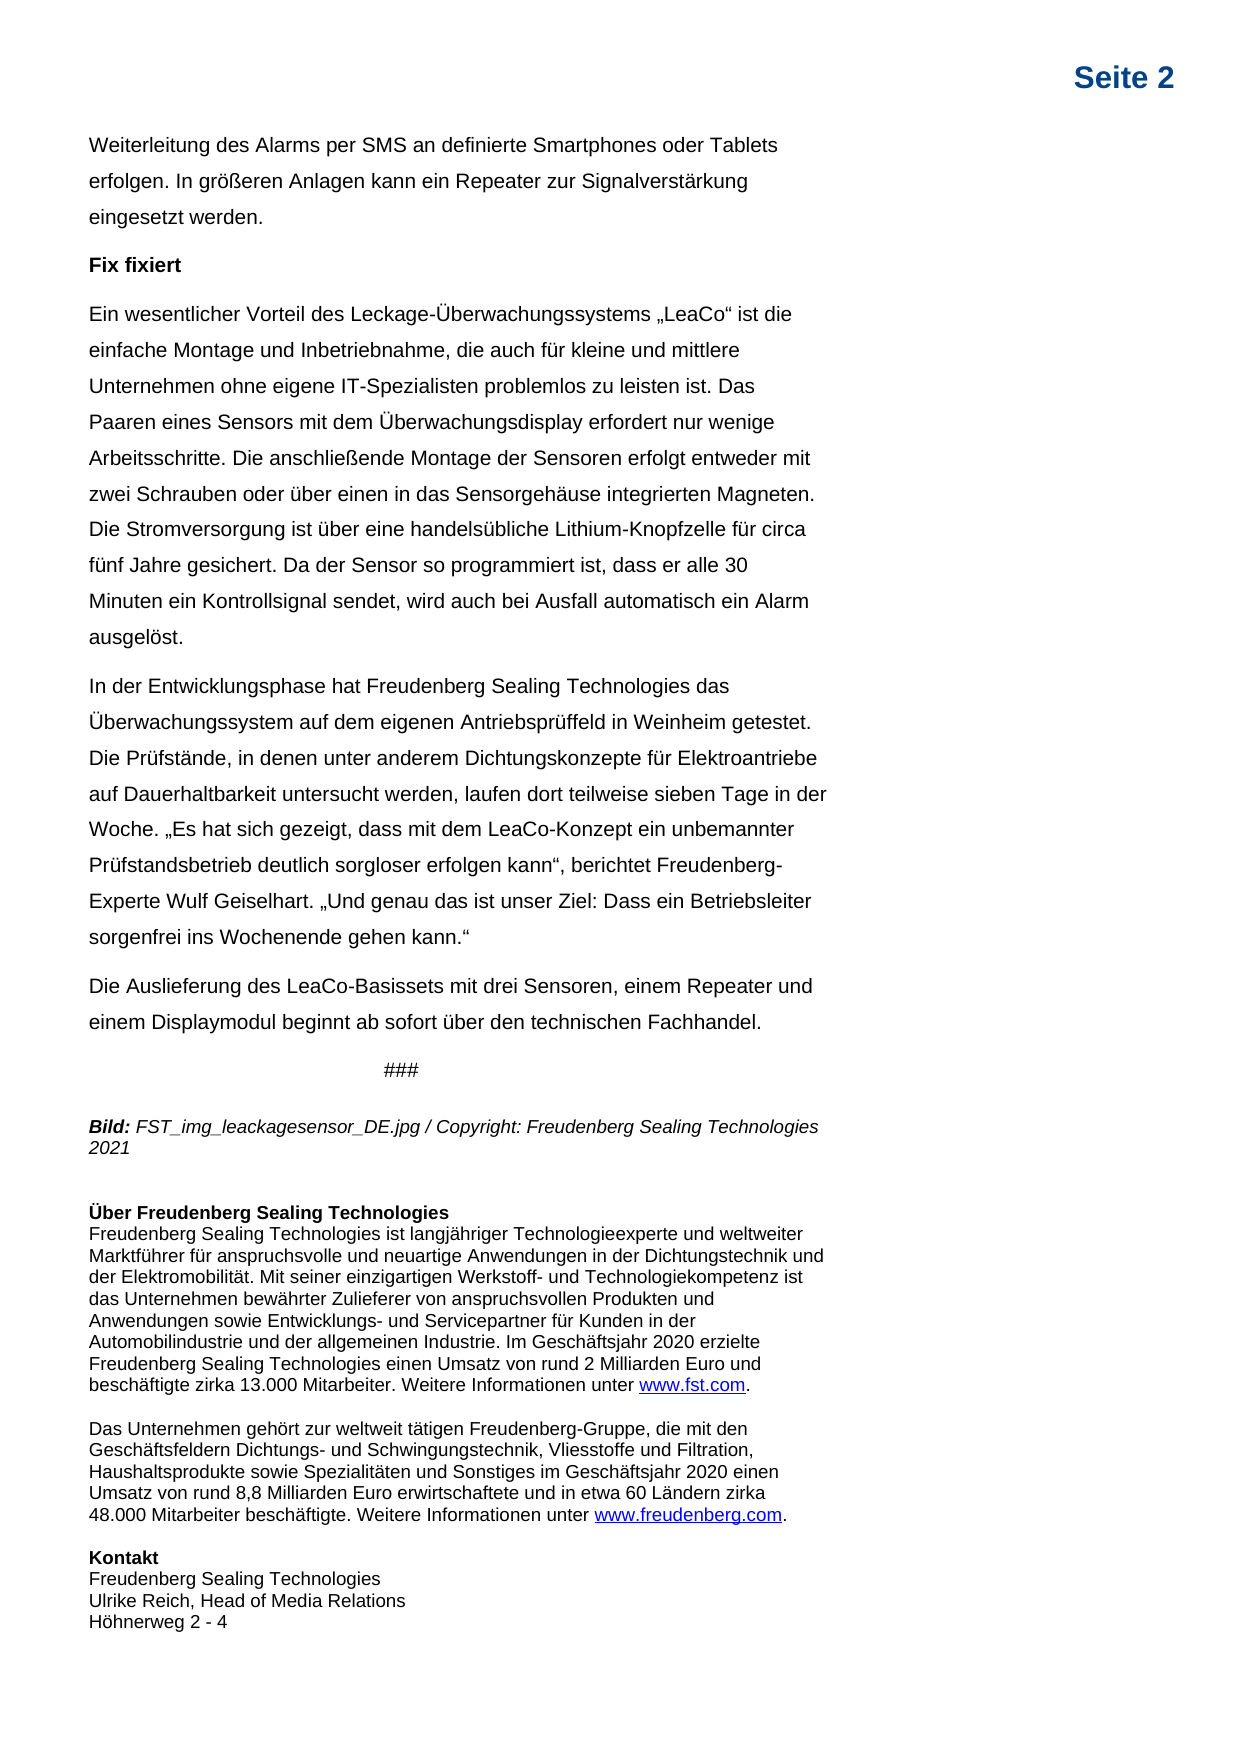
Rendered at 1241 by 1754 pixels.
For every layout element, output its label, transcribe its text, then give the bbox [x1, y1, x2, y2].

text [89, 133, 827, 229]
text Ein wesentlicher Vorteil des Leckage-Überwachungssystems „LeaCo“ ist die einfache Montage und Inbetriebnahme, die auch für kleine und mittlere Unternehmen ohne eigene IT-Spezialisten problemlos zu leisten ist. Das Paaren eines Sensors mit dem Überwachungsdisplay erfordert nur wenige Arbeitsschritte. Die anschließende Montage der Sensoren erfolgt entweder mit zwei Schrauben oder über einen in das Sensorgehäuse integrierten Magneten. Die Stromversorgung ist über eine handelsübliche Lithium-Knopfzelle für circa fünf Jahre gesichert. Da der Sensor so programmiert ist, dass er alle 30 Minuten ein Kontrollsignal sendet, wird auch bei Ausfall automatisch ein Alarm ausgelöst. [89, 302, 827, 649]
text Kontakt [89, 1547, 827, 1568]
text ### [89, 1058, 827, 1082]
text Ulrike Reich, Head of Media Relations [89, 1590, 827, 1611]
text Freudenberg Sealing Technologies [89, 1568, 827, 1590]
text In der Entwicklungsphase hat Freudenberg Sealing Technologies das Überwachungssystem auf dem eigenen Antriebsprüffeld in Weinheim getestet. Die Prüfstände, in denen unter anderem Dichtungskonzepte für Elektroantriebe auf Dauerhaltbarkeit untersucht werden, laufen dort teilweise sieben Tage in der Woche. „Es hat sich gezeigt, dass mit dem LeaCo-Konzept ein unbemannter Prüfstandsbetrieb deutlich sorgloser erfolgen kann“, berichtet Freudenberg-Experte Wulf Geiselhart. „Und genau das ist unser Ziel: Dass ein Betriebsleiter sorgenfrei ins Wochenende gehen kann.“ [89, 673, 827, 949]
text Die Auslieferung des LeaCo-Basissets mit drei Sensoren, einem Repeater und einem Displaymodul beginnt ab sofort über den technischen Fachhandel. [89, 973, 827, 1033]
text Bild: FST_img_leackagesensor_DE.jpg / Copyright: Freudenberg Sealing Technologies 2021 [89, 1115, 827, 1158]
text Über Freudenberg Sealing Technologies [89, 1202, 827, 1223]
text Das Unternehmen gehört zur weltweit tätigen Freudenberg-Gruppe, die mit den Geschäftsfeldern Dichtungs- und Schwingungstechnik, Vliesstoffe und Filtration, Haushaltsprodukte sowie Spezialitäten und Sonstiges im Geschäftsjahr 2020 einen Umsatz von rund 8,8 Milliarden Euro erwirtschaftete und in etwa 60 Ländern zirka 48.000 Mitarbeiter beschäftigte. Weitere Informationen unter www.freudenberg.com. [89, 1417, 827, 1525]
text Fix fixiert [89, 253, 827, 277]
text Höhnerweg 2 - 4 [89, 1611, 827, 1633]
text Freudenberg Sealing Technologies ist langjähriger Technologieexperte und weltweiter Marktführer für anspruchsvolle und neuartige Anwendungen in der Dichtungstechnik und der Elektromobilität. Mit seiner einzigartigen Werkstoff- und Technologiekompetenz ist das Unternehmen bewährter Zulieferer von anspruchsvollen Produkten und Anwendungen sowie Entwicklungs- und Servicepartner für Kunden in der Automobilindustrie und der allgemeinen Industrie. Im Geschäftsjahr 2020 erzielte Freudenberg Sealing Technologies einen Umsatz von rund 2 Milliarden Euro und beschäftigte zirka 13.000 Mitarbeiter. Weitere Informationen unter www.fst.com. [89, 1223, 827, 1396]
